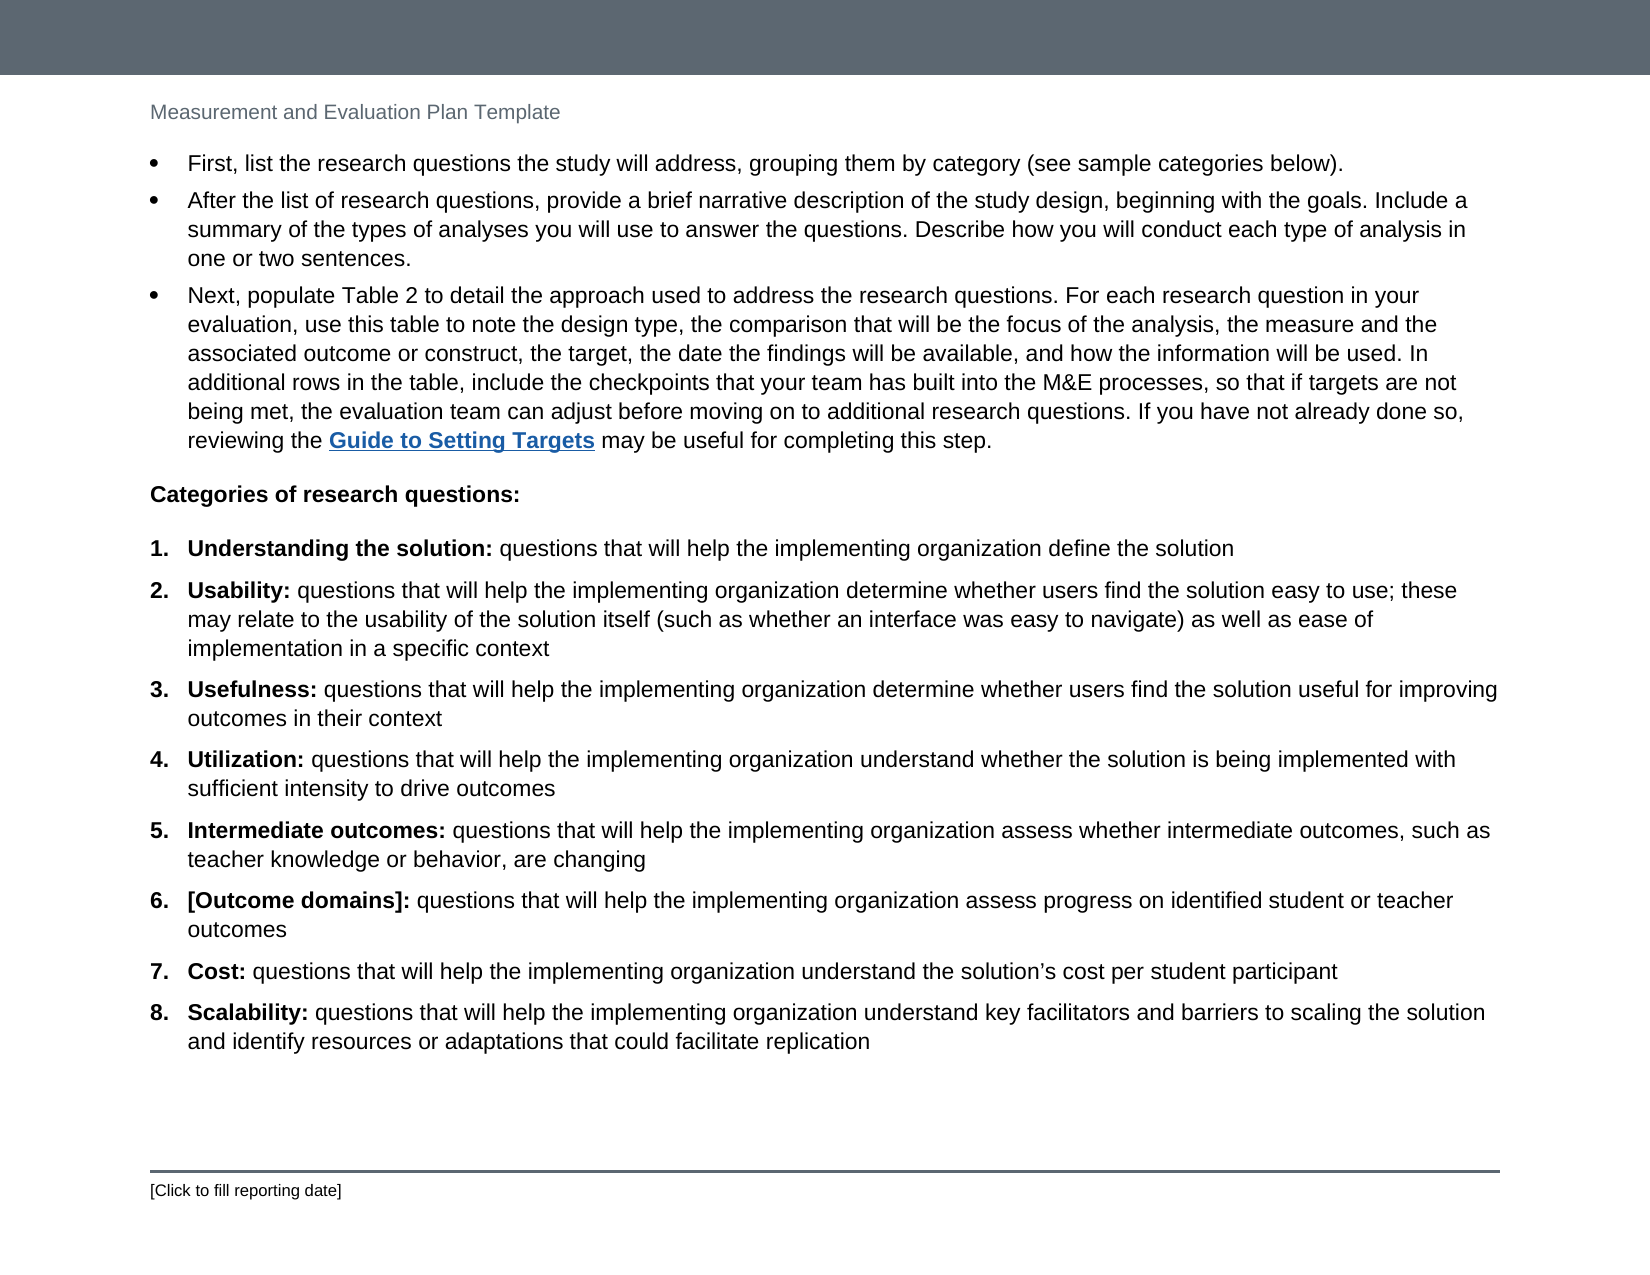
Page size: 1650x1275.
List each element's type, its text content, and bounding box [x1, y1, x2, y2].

list Usability: questions that will help the implementing organization determine whether users find the solution easy to use; these may relate to the usability of the solution itself (such as whether an interface was easy to navigate) as well as ease of implementation in a specific context [150, 577, 1500, 661]
text Categories of research questions: [150, 481, 1500, 508]
list Utilization: questions that will help the implementing organization understand whether the solution is being implemented with sufficient intensity to drive outcomes [150, 746, 1500, 802]
list Cost: questions that will help the implementing organization understand the solution’s cost per student participant [150, 958, 1500, 984]
list Next, populate Table 2 to detail the approach used to address the research questions. For each research question in your evaluation, use this table to note the design type, the comparison that will be the focus of the analysis, the measure and the associated outcome or construct, the target, the date the findings will be available, and how the information will be used. In additional rows in the table, include the checkpoints that your team has built into the M&E processes, so that if targets are not being met, the evaluation team can adjust before moving on to additional research questions. If you have not already done so, reviewing the Guide to Setting Targets may be useful for completing this step. [150, 282, 1500, 454]
list Usefulness: questions that will help the implementing organization determine whether users find the solution useful for improving outcomes in their context [150, 676, 1500, 731]
picture [0, 0, 1650, 75]
list First, list the research questions the study will address, grouping them by category (see sample categories below). [150, 150, 1500, 176]
list Intermediate outcomes: questions that will help the implementing organization assess whether intermediate outcomes, such as teacher knowledge or behavior, are changing [150, 817, 1500, 872]
list [Outcome domains]: questions that will help the implementing organization assess progress on identified student or teacher outcomes [150, 887, 1500, 943]
list Scalability: questions that will help the implementing organization understand key facilitators and barriers to scaling the solution and identify resources or adaptations that could facilitate replication [150, 999, 1500, 1054]
list After the list of research questions, provide a brief narrative description of the study design, beginning with the goals. Include a summary of the types of analyses you will use to answer the questions. Describe how you will conduct each type of analysis in one or two sentences. [150, 187, 1500, 272]
list Understanding the solution: questions that will help the implementing organization define the solution [150, 535, 1500, 562]
